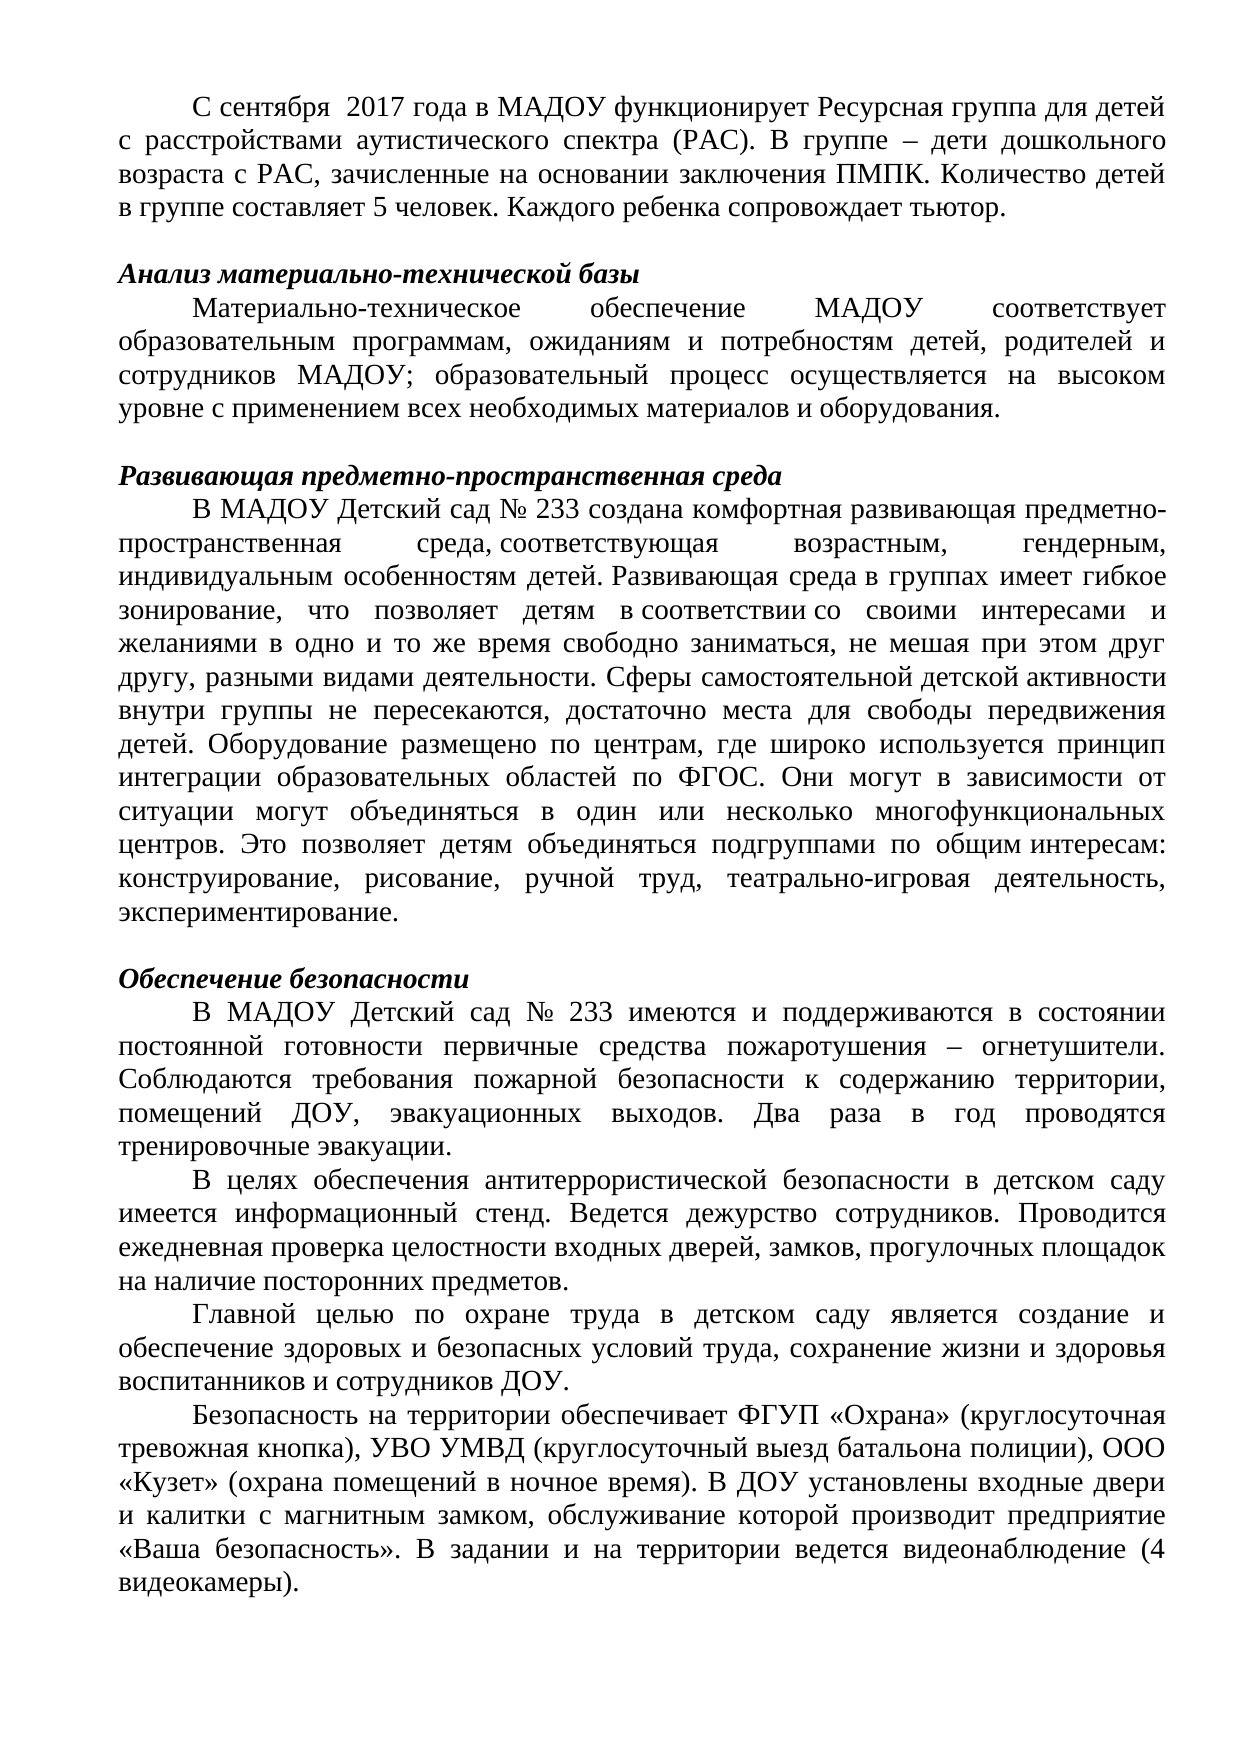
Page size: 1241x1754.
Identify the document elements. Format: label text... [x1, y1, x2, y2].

text Анализ материально-технической базы [118, 256, 1167, 290]
text В целях обеспечения антитеррористической безопасности в детском саду имеется информационный стенд. Ведется дежурство сотрудников. Проводится ежедневная проверка целостности входных дверей, замков, прогулочных площадок на наличие посторонних предметов. [118, 1162, 1167, 1296]
text Главной целью по охране труда в детском саду является создание и обеспечение здоровых и безопасных условий труда, сохранение жизни и здоровья воспитанников и сотрудников ДОУ. [118, 1296, 1167, 1397]
text Материально-техническое обеспечение МАДОУ соответствует образовательным программам, ожиданиям и потребностям детей, родителей и сотрудников МАДОУ; образовательный процесс осуществляется на высоком уровне с применением всех необходимых материалов и оборудования. [118, 290, 1167, 424]
text В МАДОУ Детский сад № 233 имеются и поддерживаются в состоянии постоянной готовности первичные средства пожаротушения – огнетушители. Соблюдаются требования пожарной безопасности к содержанию территории, помещений ДОУ, эвакуационных выходов. Два раза в год проводятся тренировочные эвакуации. [118, 994, 1167, 1162]
text В МАДОУ Детский сад № 233 создана комфортная развивающая предметно-пространственная среда, соответствующая возрастным, гендерным, индивидуальным особенностям детей. Развивающая среда в группах имеет гибкое зонирование, что позволяет детям в соответствии со своими интересами и желаниями в одно и то же время свободно заниматься, не мешая при этом друг другу, разными видами деятельности. Сферы самостоятельной детской активности внутри группы не пересекаются, достаточно места для свободы передвижения детей. Оборудование размещено по центрам, где широко используется принцип интеграции образовательных областей по ФГОС. Они могут в зависимости от ситуации могут объединяться в один или несколько многофункциональных центров. Это позволяет детям объединяться подгруппами по общим интересам: конструирование, рисование, ручной труд, театрально-игровая деятельность, экспериментирование. [118, 491, 1167, 927]
text С сентября 2017 года в МАДОУ функционирует Ресурсная группа для детей с расстройствами аутистического спектра (РАС). В группе – дети дошкольного возраста с РАС, зачисленные на основании заключения ПМПК. Количество детей в группе составляет 5 человек. Каждого ребенка сопровождает тьютор. [118, 89, 1167, 223]
text Безопасность на территории обеспечивает ФГУП «Охрана» (круглосуточная тревожная кнопка), УВО УМВД (круглосуточный выезд батальона полиции), ООО «Кузет» (охрана помещений в ночное время). В ДОУ установлены входные двери и калитки с магнитным замком, обслуживание которой производит предприятие «Ваша безопасность». В задании и на территории ведется видеонаблюдение (4 видеокамеры). [118, 1397, 1167, 1598]
text Обеспечение безопасности [118, 961, 1167, 994]
text Развивающая предметно-пространственная среда [118, 458, 1167, 491]
